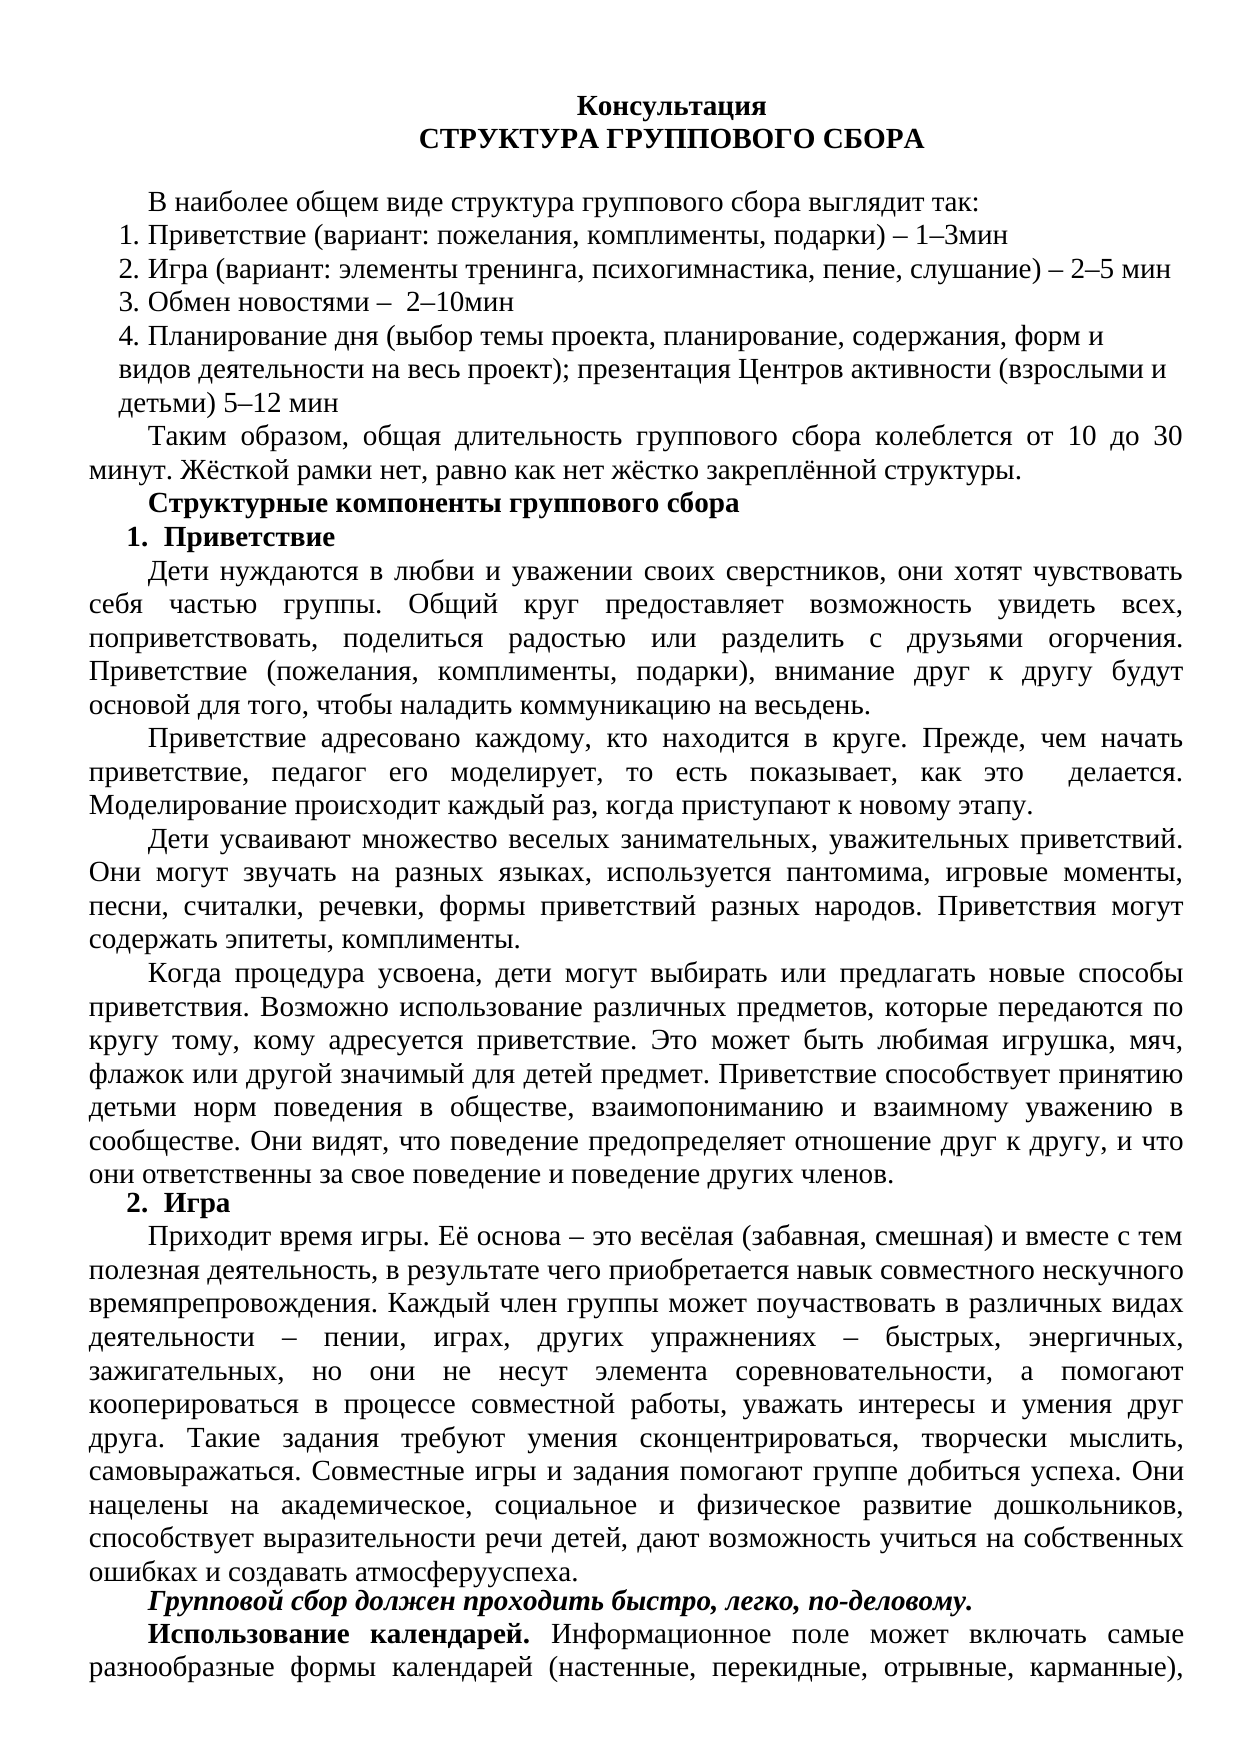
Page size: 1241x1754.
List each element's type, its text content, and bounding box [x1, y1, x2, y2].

text СТРУКТУРА ГРУППОВОГО СБОРА [89, 122, 1196, 155]
list Игра (вариант: элементы тренинга, психогимнастика, пение, слушание) – 2–5 мин [118, 251, 1180, 284]
list Планирование дня (выбор темы проекта, планирование, содержания, форм и видов деятельности на весь проект); презентация Центров активности (взрослыми и детьми) 5–12 мин [118, 318, 1180, 418]
text Дети усваивают множество веселых занимательных, уважительных приветствий. Они могут звучать на разных языках, используется пантомима, игровые моменты, песни, считалки, речевки, формы приветствий разных народов. Приветствия могут содержать эпитеты, комплименты. [89, 821, 1184, 955]
text Когда процедура усвоена, дети могут выбирать или предлагать новые способы приветствия. Возможно использование различных предметов, которые передаются по кругу тому, кому адресуется приветствие. Это может быть любимая игрушка, мяч, флажок или другой значимый для детей предмет. Приветствие способствует принятию детьми норм поведения в обществе, взаимопониманию и взаимному уважению в сообществе. Они видят, что поведение предопределяет отношение друг к другу, и что они ответственны за свое поведение и поведение других членов. [89, 955, 1184, 1190]
text В наиболее общем виде структура группового сбора выглядит так: [89, 189, 1196, 217]
subtitle Структурные компоненты группового сбора [89, 486, 793, 519]
text Приходит время игры. Её основа – это весёлая (забавная, смешная) и вместе с тем полезная деятельность, в результате чего приобретается навык совместного нескучного времяпрепровождения. Каждый член группы может поучаствовать в различных видах деятельности – пении, играх, других упражнениях – быстрых, энергичных, зажигательных, но они не несут элемента соревновательности, а помогают кооперироваться в процессе совместной работы, уважать интересы и умения друг друга. Такие задания требуют умения сконцентрироваться, творчески мыслить, самовыражаться. Совместные игры и задания помогают группе добиться успеха. Они нацелены на академическое, социальное и физическое развитие дошкольников, способствует выразительности речи детей, дают возможность учиться на собственных ошибках и создавать атмосферууспеха. [89, 1218, 1185, 1587]
text Таким образом, общая длительность группового сбора колеблется от 10 до 30 минут. Жёсткой рамки нет, равно как нет жёстко закреплённой структуры. [89, 418, 1184, 486]
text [89, 1616, 1184, 1683]
list Приветствие (вариант: пожелания, комплименты, подарки) – 1–3мин [118, 217, 1196, 251]
list Обмен новостями – 2–10мин [118, 284, 1180, 318]
text Дети нуждаются в любви и уважении своих сверстников, они хотят чувствовать себя частью группы. Общий круг предоставляет возможность увидеть всех, поприветствовать, поделиться радостью или разделить с друзьями огорчения. Приветствие (пожелания, комплименты, подарки), внимание друг к другу будут основой для того, чтобы наладить коммуникацию на весьдень. [89, 553, 1184, 720]
text Приветствие адресовано каждому, кто находится в круге. Прежде, чем начать приветствие, педагог его моделирует, то есть показывает, как это делается. Моделирование происходит каждый раз, когда приступают к новому этапу. [89, 720, 1184, 821]
subtitle Групповой сбор должен проходить быстро, легко, по-деловому. [89, 1587, 1196, 1616]
subtitle Игра [126, 1190, 1196, 1218]
subtitle Приветствие [126, 519, 793, 553]
text Консультация [89, 89, 1196, 122]
